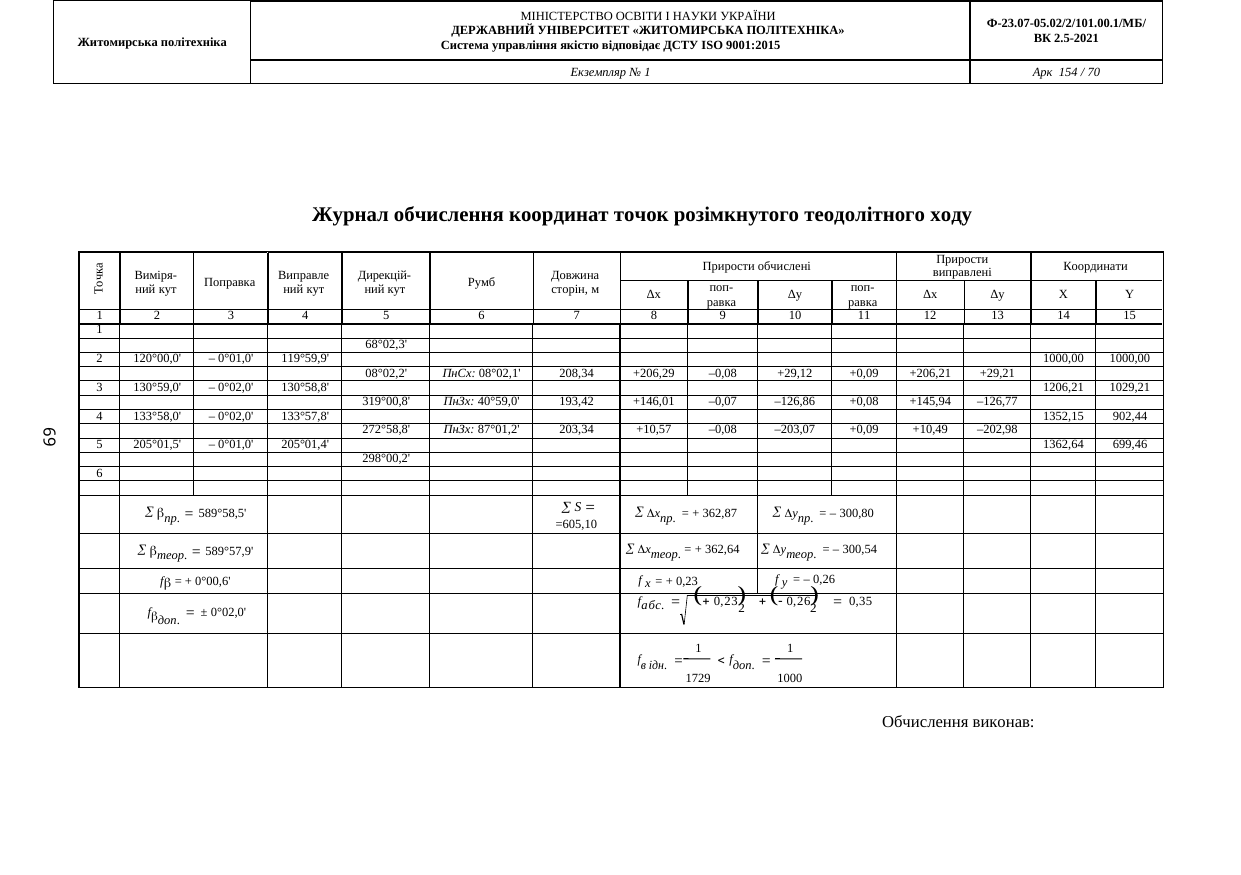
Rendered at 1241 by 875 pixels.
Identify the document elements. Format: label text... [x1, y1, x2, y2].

table_cell [80, 569, 119, 593]
table_cell [621, 381, 687, 394]
table_cell – 0°01,0' [194, 353, 267, 366]
table_cell 133°58,0' [120, 410, 193, 423]
table_cell 68°02,3' [342, 339, 429, 352]
table_cell [1031, 569, 1095, 593]
table_cell [832, 325, 896, 337]
table_cell [758, 353, 831, 366]
table_cell 119°59,9' [268, 353, 341, 366]
table_cell [430, 410, 532, 423]
table_cell [533, 381, 619, 394]
table_cell 15 [1097, 309, 1163, 323]
table_cell [268, 367, 341, 380]
table_cell [964, 594, 1030, 632]
table_cell [268, 339, 341, 352]
table_cell 130°58,8' [268, 381, 341, 394]
table_cell [621, 410, 687, 423]
table_cell 12 [897, 310, 964, 323]
table_cell –126,86 [758, 396, 831, 409]
table_cell [897, 467, 963, 480]
table_cell [964, 325, 1030, 337]
table_cell ПнЗх: 40°59,0' [430, 396, 532, 409]
table_cell [533, 534, 619, 568]
table_cell [80, 339, 119, 352]
table_cell 9 [689, 310, 757, 323]
table_cell 5 [80, 439, 119, 452]
table_cell +206,21 [897, 367, 963, 380]
table_cell [758, 453, 831, 466]
table_cell – 0°02,0' [194, 381, 267, 394]
table_cell +0,09 [832, 367, 896, 380]
table_cell +145,94 [897, 396, 963, 409]
table_cell [194, 453, 267, 466]
table_cell [342, 381, 429, 394]
table_cell [430, 534, 532, 568]
table_cell [80, 481, 119, 495]
table_cell [897, 569, 963, 593]
table_cell  упр. = – 300,80 [758, 496, 896, 532]
table_cell [533, 339, 619, 352]
table_cell [80, 367, 119, 380]
table_cell [120, 453, 193, 466]
table_cell [80, 594, 119, 632]
table_cell –202,98 [964, 424, 1030, 437]
table_cell [897, 453, 963, 466]
table_cell [120, 481, 193, 495]
table_cell [964, 410, 1030, 423]
table_header Прирости обчислені [621, 253, 896, 280]
table_cell [897, 410, 963, 423]
table_cell [964, 569, 1030, 593]
table_cell 203,34 [533, 424, 619, 437]
table_cell [1031, 534, 1095, 568]
table_cell –203,07 [758, 424, 831, 437]
table_cell +29,12 [758, 367, 831, 380]
table_cell [897, 339, 963, 352]
table_cell [897, 353, 963, 366]
table_header Довжина сторін, м [534, 253, 620, 309]
table_header Дирекцій- ний кут [343, 253, 429, 309]
table_cell [120, 339, 193, 352]
table_cell ∆x [897, 281, 964, 309]
table_cell 10 [759, 310, 831, 323]
table_cell [430, 453, 532, 466]
table_cell [1096, 339, 1163, 352]
table_cell [1096, 467, 1163, 480]
table_cell [621, 353, 687, 366]
table_cell [621, 325, 687, 337]
table_cell [688, 481, 757, 495]
table_cell 3 [80, 381, 119, 394]
table_cell [964, 481, 1030, 495]
table_cell 14 [1032, 310, 1095, 323]
table_cell 1 1 fв ідн.   fдоп.  1729 1000 [621, 634, 896, 687]
table_cell 3 [194, 310, 267, 323]
table_cell [1096, 569, 1163, 593]
table_cell [832, 467, 896, 480]
table_cell [1031, 424, 1095, 437]
table_cell [430, 594, 532, 632]
table_cell [832, 481, 896, 495]
table_cell  хпр. = + 362,87 [621, 496, 757, 532]
table_cell [1096, 594, 1163, 632]
table_cell [621, 453, 687, 466]
table_cell [897, 634, 963, 687]
table_cell [120, 367, 193, 380]
table_header Виправле ний кут [269, 253, 341, 309]
table_cell [1031, 453, 1095, 466]
table_cell [688, 410, 757, 423]
table_cell 133°57,8' [268, 410, 341, 423]
table_cell [758, 410, 831, 423]
table_cell [533, 410, 619, 423]
table_cell [1096, 481, 1163, 495]
table_cell [1031, 594, 1095, 632]
table_cell –0,08 [688, 424, 757, 437]
table_cell +10,57 [621, 424, 687, 437]
table_cell [621, 339, 687, 352]
table_cell [1096, 396, 1163, 409]
table_header Координати [1032, 253, 1163, 280]
table_cell X [1032, 281, 1095, 309]
table_cell [194, 396, 267, 409]
table_cell [688, 453, 757, 466]
table_cell fдоп.  ± 0°02,0' [120, 594, 267, 632]
table_cell [120, 467, 193, 480]
table_cell [268, 396, 341, 409]
table_cell [268, 496, 341, 532]
table_cell [688, 467, 757, 480]
table_header Прирости виправлені [897, 253, 1030, 280]
table_cell [758, 439, 831, 452]
table_cell [1031, 467, 1095, 480]
table_cell ∆y [965, 281, 1030, 309]
table_cell Y [1097, 280, 1163, 309]
table_cell [80, 496, 119, 532]
table_cell  хтеор. = + 362,64 [621, 534, 757, 568]
table_cell [268, 534, 341, 568]
table_cell 2 [121, 310, 193, 323]
table_cell 205°01,5' [120, 439, 193, 452]
table_cell [342, 594, 429, 632]
table_cell 1029,21 [1096, 381, 1163, 394]
table_cell +0,09 [832, 424, 896, 437]
table_cell [758, 381, 831, 394]
table_header Виміря- ний кут [121, 253, 193, 309]
table_cell [80, 424, 119, 437]
table_cell [897, 534, 963, 568]
table_cell [1031, 496, 1095, 532]
table_cell ∆x [621, 281, 687, 309]
table_cell [342, 467, 429, 480]
table_cell [897, 496, 963, 532]
table_cell [1031, 325, 1095, 337]
table_cell 4 [269, 310, 341, 323]
table_cell – 0°02,0' [194, 410, 267, 423]
table_cell [268, 569, 341, 593]
table_cell [342, 410, 429, 423]
table_cell 120°00,0' [120, 353, 193, 366]
table_cell [120, 396, 193, 409]
table_cell [964, 339, 1030, 352]
table_cell 1 [80, 310, 119, 323]
table_cell [897, 439, 963, 452]
table_cell 7 [534, 310, 620, 323]
table_cell 902,44 [1096, 410, 1163, 423]
table_cell ПнСх: 08°02,1' [430, 367, 532, 380]
table_cell [120, 325, 193, 337]
table_cell [688, 353, 757, 366]
table_cell [1031, 481, 1095, 495]
table_cell [342, 496, 429, 532]
table_cell [430, 339, 532, 352]
table_cell [897, 381, 963, 394]
table_cell 1000,00 [1096, 353, 1163, 366]
table_cell [688, 339, 757, 352]
table_cell [964, 453, 1030, 466]
table_cell 699,46 [1096, 439, 1163, 452]
table_cell 1206,21 [1031, 381, 1095, 394]
table_cell [430, 496, 532, 532]
table_cell [194, 325, 267, 337]
table_cell +146,01 [621, 396, 687, 409]
table_cell [342, 353, 429, 366]
table_cell ∆y [759, 281, 831, 309]
table_cell [533, 439, 619, 452]
table_cell 13 [965, 310, 1030, 323]
table_cell [533, 569, 619, 593]
table_cell поп- равка [833, 281, 896, 309]
table_cell [430, 634, 532, 687]
table_cell [688, 325, 757, 337]
table_cell [342, 439, 429, 452]
table_cell [758, 325, 831, 337]
table_cell [268, 424, 341, 437]
table_cell [1096, 496, 1163, 532]
table_cell [758, 481, 831, 495]
table_cell [1096, 634, 1163, 687]
table_cell 193,42 [533, 396, 619, 409]
table_cell [758, 467, 831, 480]
table_cell [533, 325, 619, 337]
table_cell [758, 339, 831, 352]
table_header Румб [431, 253, 533, 309]
table_cell  теор.  589°57,9' [120, 534, 267, 568]
table_cell [964, 496, 1030, 532]
table_cell 6 [80, 467, 119, 480]
table_cell 2 [80, 353, 119, 366]
table_cell 11 [833, 310, 896, 323]
table_cell [342, 325, 429, 337]
table_cell [430, 325, 532, 337]
table_cell [268, 453, 341, 466]
table_cell [897, 325, 963, 337]
table_cell [342, 569, 429, 593]
table_cell [430, 569, 532, 593]
table_cell [832, 410, 896, 423]
table_cell 208,34 [533, 367, 619, 380]
table_cell [194, 467, 267, 480]
table_cell [194, 424, 267, 437]
table_cell [268, 325, 341, 337]
table_cell 130°59,0' [120, 381, 193, 394]
table_cell [964, 353, 1030, 366]
table_cell поп- равка [689, 281, 757, 309]
table_cell [1096, 534, 1163, 568]
table_cell  S  =605,10 [533, 496, 619, 532]
table_cell [430, 353, 532, 366]
table_cell [688, 381, 757, 394]
table_cell [832, 339, 896, 352]
table_cell [120, 424, 193, 437]
table_cell [533, 634, 619, 687]
table_header Точка [80, 253, 119, 309]
table_cell +29,21 [964, 367, 1030, 380]
table_cell 5 [343, 310, 429, 323]
table_cell [1031, 634, 1095, 687]
table_cell 6 [431, 310, 533, 323]
table_cell ПнЗх: 87°01,2' [430, 424, 532, 437]
table_cell [430, 481, 532, 495]
table_cell [1031, 367, 1095, 380]
table_cell f y = – 0,26 [758, 569, 896, 593]
table_cell 272°58,8' [342, 424, 429, 437]
table_cell [964, 634, 1030, 687]
table_cell [964, 439, 1030, 452]
table_cell [964, 534, 1030, 568]
table_cell [1096, 453, 1163, 466]
table_cell 08°02,2' [342, 367, 429, 380]
table_header Поправка [194, 253, 267, 309]
table_cell [1031, 339, 1095, 352]
table_cell  утеор. = – 300,54 [758, 534, 896, 568]
table_cell  пр.  589°58,5' [120, 496, 267, 532]
table_cell [621, 439, 687, 452]
table_cell [533, 481, 619, 495]
text Обчислення виконав: [64, 712, 1034, 731]
table_cell [1096, 323, 1163, 337]
table_cell –0,07 [688, 396, 757, 409]
table_cell [897, 481, 963, 495]
table_cell [533, 353, 619, 366]
subtitle Журнал обчислення координат точок розімкнутого теодолітного ходу [312, 202, 972, 226]
table_cell [268, 481, 341, 495]
table_cell [1096, 424, 1163, 437]
table_cell [621, 467, 687, 480]
table_cell [688, 439, 757, 452]
table_cell 4 [80, 410, 119, 423]
table_cell [832, 439, 896, 452]
table_cell f x = + 0,23 [621, 569, 757, 593]
table_cell [194, 481, 267, 495]
table_cell [342, 634, 429, 687]
table_cell [832, 381, 896, 394]
table_cell 205°01,4' [268, 439, 341, 452]
table_cell [1096, 367, 1163, 380]
table_cell [897, 594, 963, 632]
table_cell [268, 594, 341, 632]
table_cell – 0°01,0' [194, 439, 267, 452]
table_cell [194, 367, 267, 380]
table_cell [80, 534, 119, 568]
table_cell 1000,00 [1031, 353, 1095, 366]
table_cell [80, 634, 119, 687]
table_cell [964, 467, 1030, 480]
table_cell 319°00,8' [342, 396, 429, 409]
table_cell [268, 634, 341, 687]
table_cell 1362,64 [1031, 439, 1095, 452]
table_cell [342, 481, 429, 495]
table_cell 1352,15 [1031, 410, 1095, 423]
table_cell –0,08 [688, 367, 757, 380]
table_cell [268, 467, 341, 480]
table_cell f = + 0°00,6' [120, 569, 267, 593]
table_cell [342, 534, 429, 568]
table_cell –126,77 [964, 396, 1030, 409]
table_cell [832, 453, 896, 466]
table_cell [80, 453, 119, 466]
table_cell +0,08 [832, 396, 896, 409]
table_cell [120, 634, 267, 687]
table_cell +10,49 [897, 424, 963, 437]
table_cell +206,29 [621, 367, 687, 380]
table_cell [80, 396, 119, 409]
table_cell 8 [621, 310, 687, 323]
table_cell [533, 467, 619, 480]
table_cell [1031, 396, 1095, 409]
table_cell [430, 467, 532, 480]
table_cell [832, 353, 896, 366]
table_cell [430, 381, 532, 394]
table_cell 298°00,2' [342, 453, 429, 466]
table_cell [194, 339, 267, 352]
table_cell [964, 381, 1030, 394]
table_cell [621, 481, 687, 495]
table_cell fабс.   0,23   0,26  0,35 2 2 [621, 594, 896, 632]
table_cell [430, 439, 532, 452]
table_cell [533, 594, 619, 632]
table_cell [533, 453, 619, 466]
